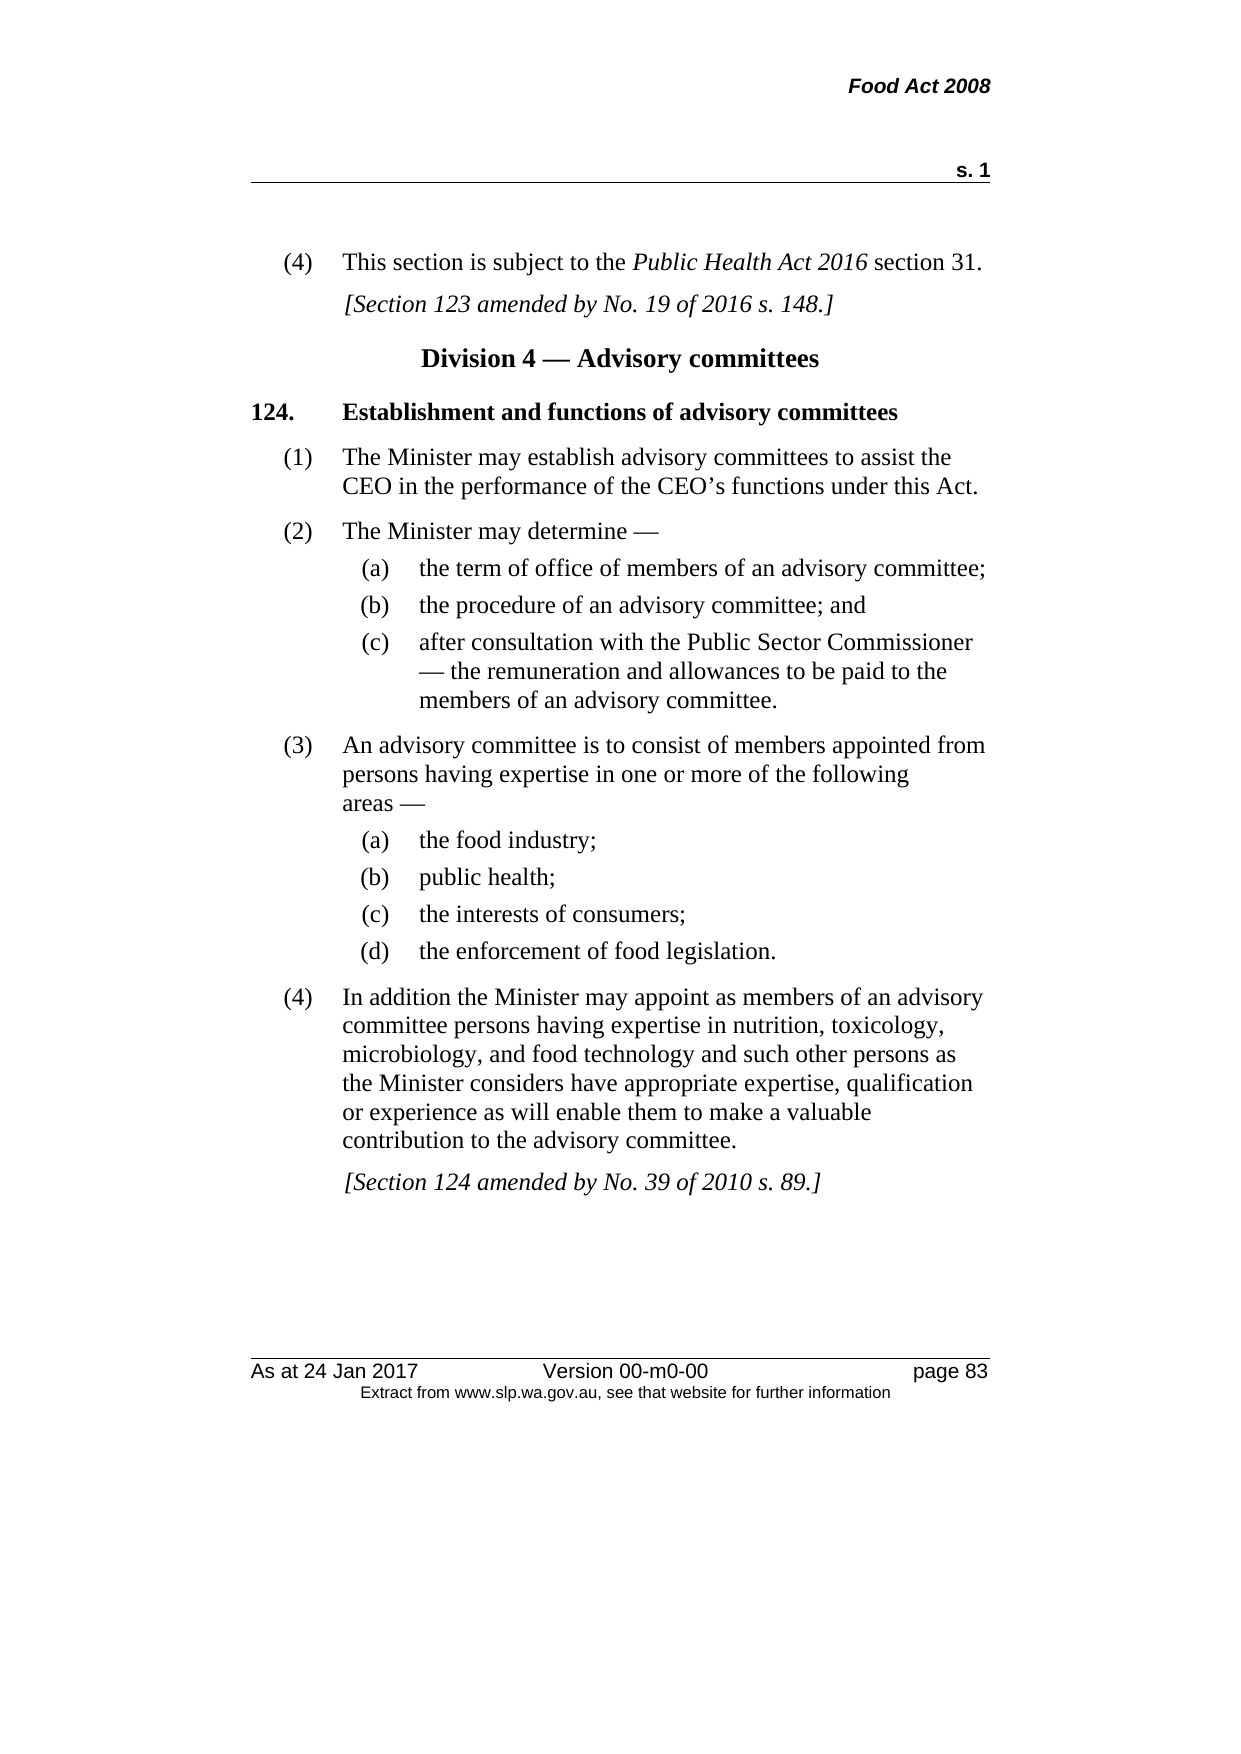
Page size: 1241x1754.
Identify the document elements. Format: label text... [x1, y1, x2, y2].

subtitle 124. Establishment and functions of advisory committees [251, 397, 990, 425]
text [Section 123 amended by No. 19 of 2016 s. 148.] [251, 289, 990, 317]
subtitle Division 4 — Advisory committees [251, 342, 990, 374]
text (a) the term of office of members of an advisory committee; [251, 553, 990, 582]
text (b) public health; [251, 862, 990, 891]
text (1) The Minister may establish advisory committees to assist the CEO in the performance of the CEO’s functions under this Act. [251, 442, 990, 499]
text (b) the procedure of an advisory committee; and [251, 590, 990, 619]
text (3) An advisory committee is to consist of members appointed from persons having expertise in one or more of the following areas — [251, 730, 990, 817]
text (c) after consultation with the Public Sector Commissioner — the remuneration and allowances to be paid to the members of an advisory committee. [251, 627, 990, 714]
text [Section 124 amended by No. 39 of 2010 s. 89.] [251, 1167, 990, 1195]
text (d) the enforcement of food legislation. [251, 936, 990, 965]
text (c) the interests of consumers; [251, 899, 990, 928]
text (2) The Minister may determine — [251, 516, 990, 545]
text (a) the food industry; [251, 825, 990, 854]
text (4) In addition the Minister may appoint as members of an advisory committee persons having expertise in nutrition, toxicology, microbiology, and food technology and such other persons as the Minister considers have appropriate expertise, qualification or experience as will enable them to make a valuable contribution to the advisory committee. [251, 982, 990, 1154]
text (4) This section is subject to the Public Health Act 2016 section 31. [251, 247, 990, 276]
